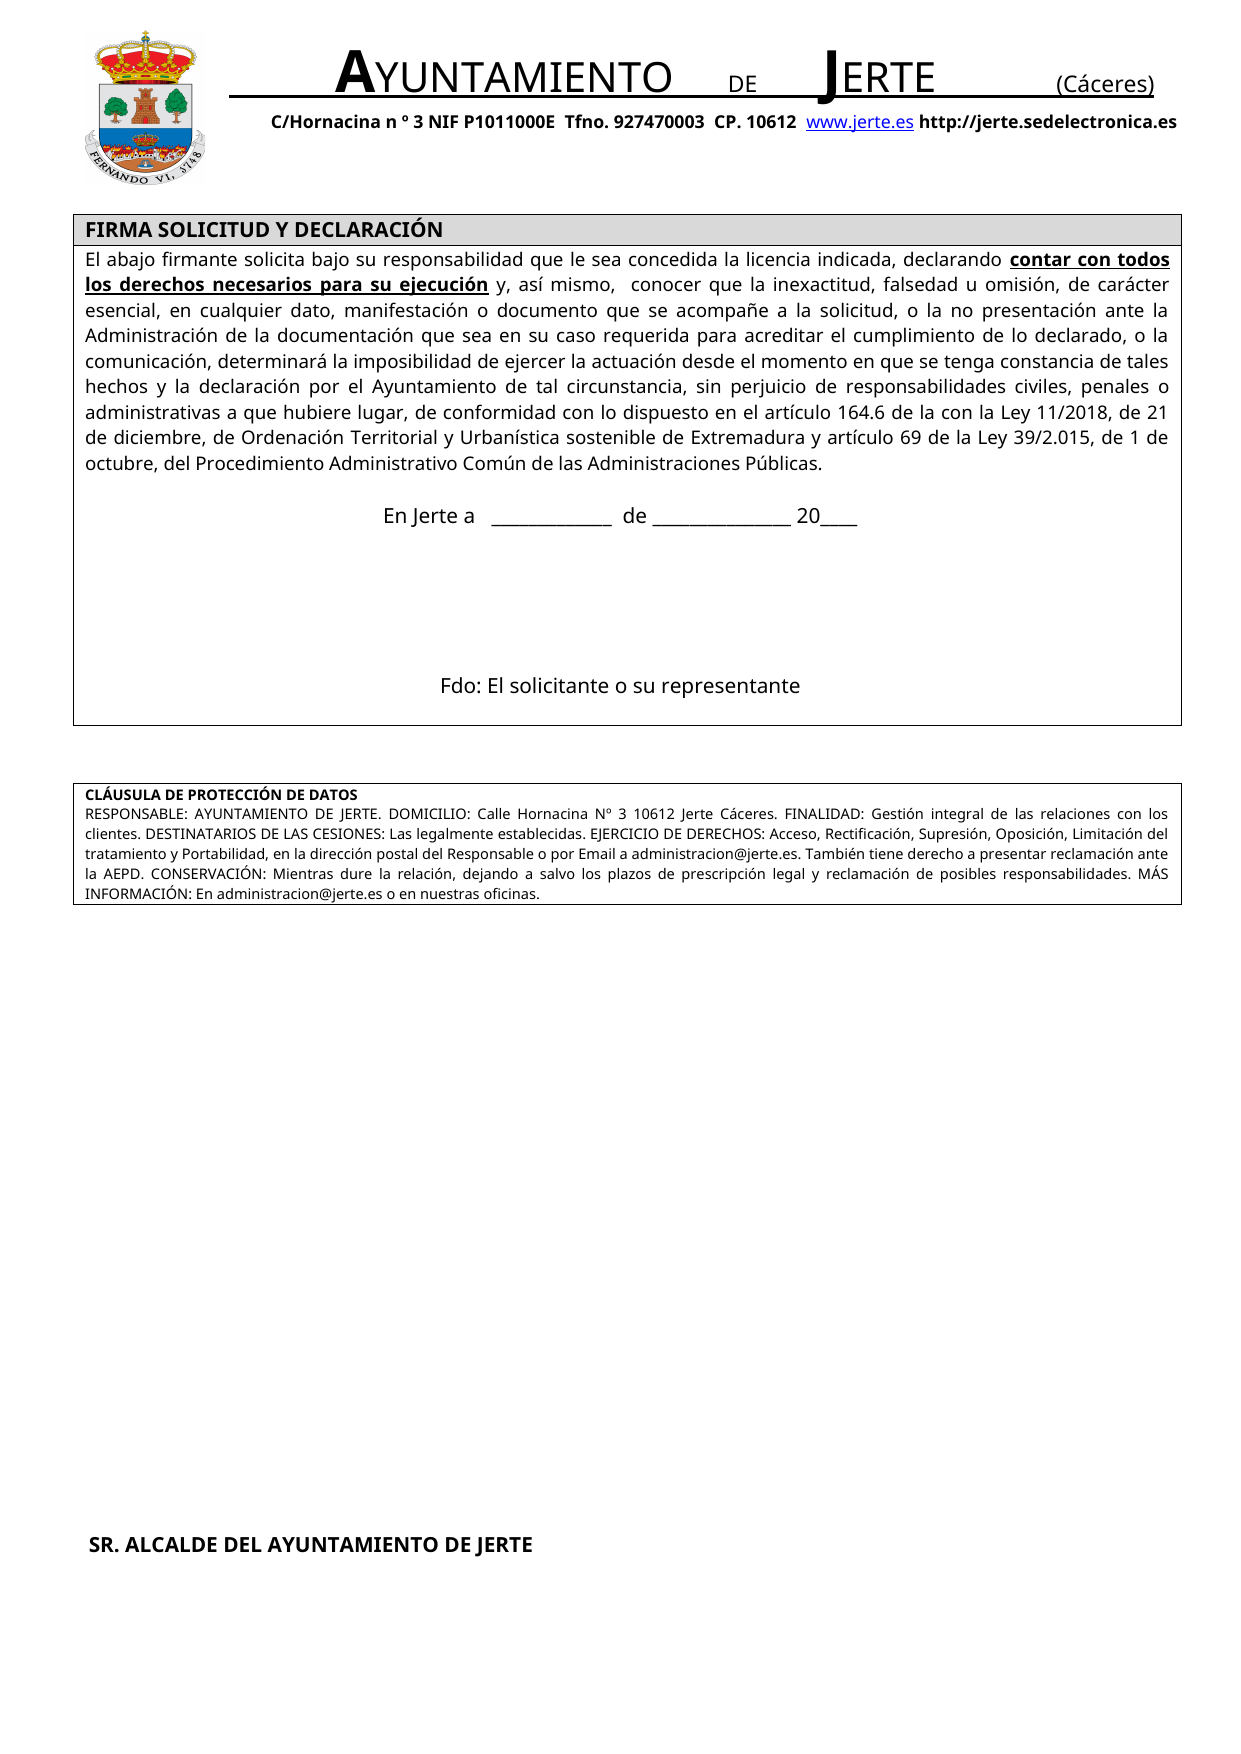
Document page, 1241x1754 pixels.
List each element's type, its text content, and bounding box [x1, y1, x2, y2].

picture [85, 30, 206, 185]
list SR. ALCALDE DEL AYUNTAMIENTO DE JERTE [59, 1530, 1166, 1559]
table_header FIRMA SOLICITUD Y DECLARACIÓN [74, 215, 1181, 245]
table_cell El abajo firmante solicita bajo su responsabilidad que le sea concedida la licencia indicada, declarando contar con todos los derechos necesarios para su ejecución y, así mismo, conocer que la inexactitud, falsedad u omisión, de carácter esencial, en cualquier dato, manifestación o documento que se acompañe a la solicitud, o la no presentación ante la Administración de la documentación que sea en su caso requerida para acreditar el cumplimiento de lo declarado, o la comunicación, determinará la imposibilidad de ejercer la actuación desde el momento en que se tenga constancia de tales hechos y la declaración por el Ayuntamiento de tal circunstancia, sin perjuicio de responsabilidades civiles, penales o administrativas a que hubiere lugar, de conformidad con lo dispuesto en el artículo 164.6 de la con la Ley 11/2018, de 21 de diciembre, de Ordenación Territorial y Urbanística sostenible de Extremadura y artículo 69 de la Ley 39/2.015, de 1 de octubre, del Procedimiento Administrativo Común de las Administraciones Públicas. En Jerte a _____________ de _______________ 20____ Fdo: El solicitante o su representante [74, 246, 1181, 725]
table_header CLÁUSULA DE PROTECCIÓN DE DATOS RESPONSABLE: AYUNTAMIENTO DE JERTE. DOMICILIO: Calle Hornacina Nº 3 10612 Jerte Cáceres. FINALIDAD: Gestión integral de las relaciones con los clientes. DESTINATARIOS DE LAS CESIONES: Las legalmente establecidas. EJERCICIO DE DERECHOS: Acceso, Rectificación, Supresión, Oposición, Limitación del tratamiento y Portabilidad, en la dirección postal del Responsable o por Email a administracion@jerte.es. También tiene derecho a presentar reclamación ante la AEPD. CONSERVACIÓN: Mientras dure la relación, dejando a salvo los plazos de prescripción legal y reclamación de posibles responsabilidades. MÁS INFORMACIÓN: En administracion@jerte.es o en nuestras oficinas. [74, 784, 1181, 904]
